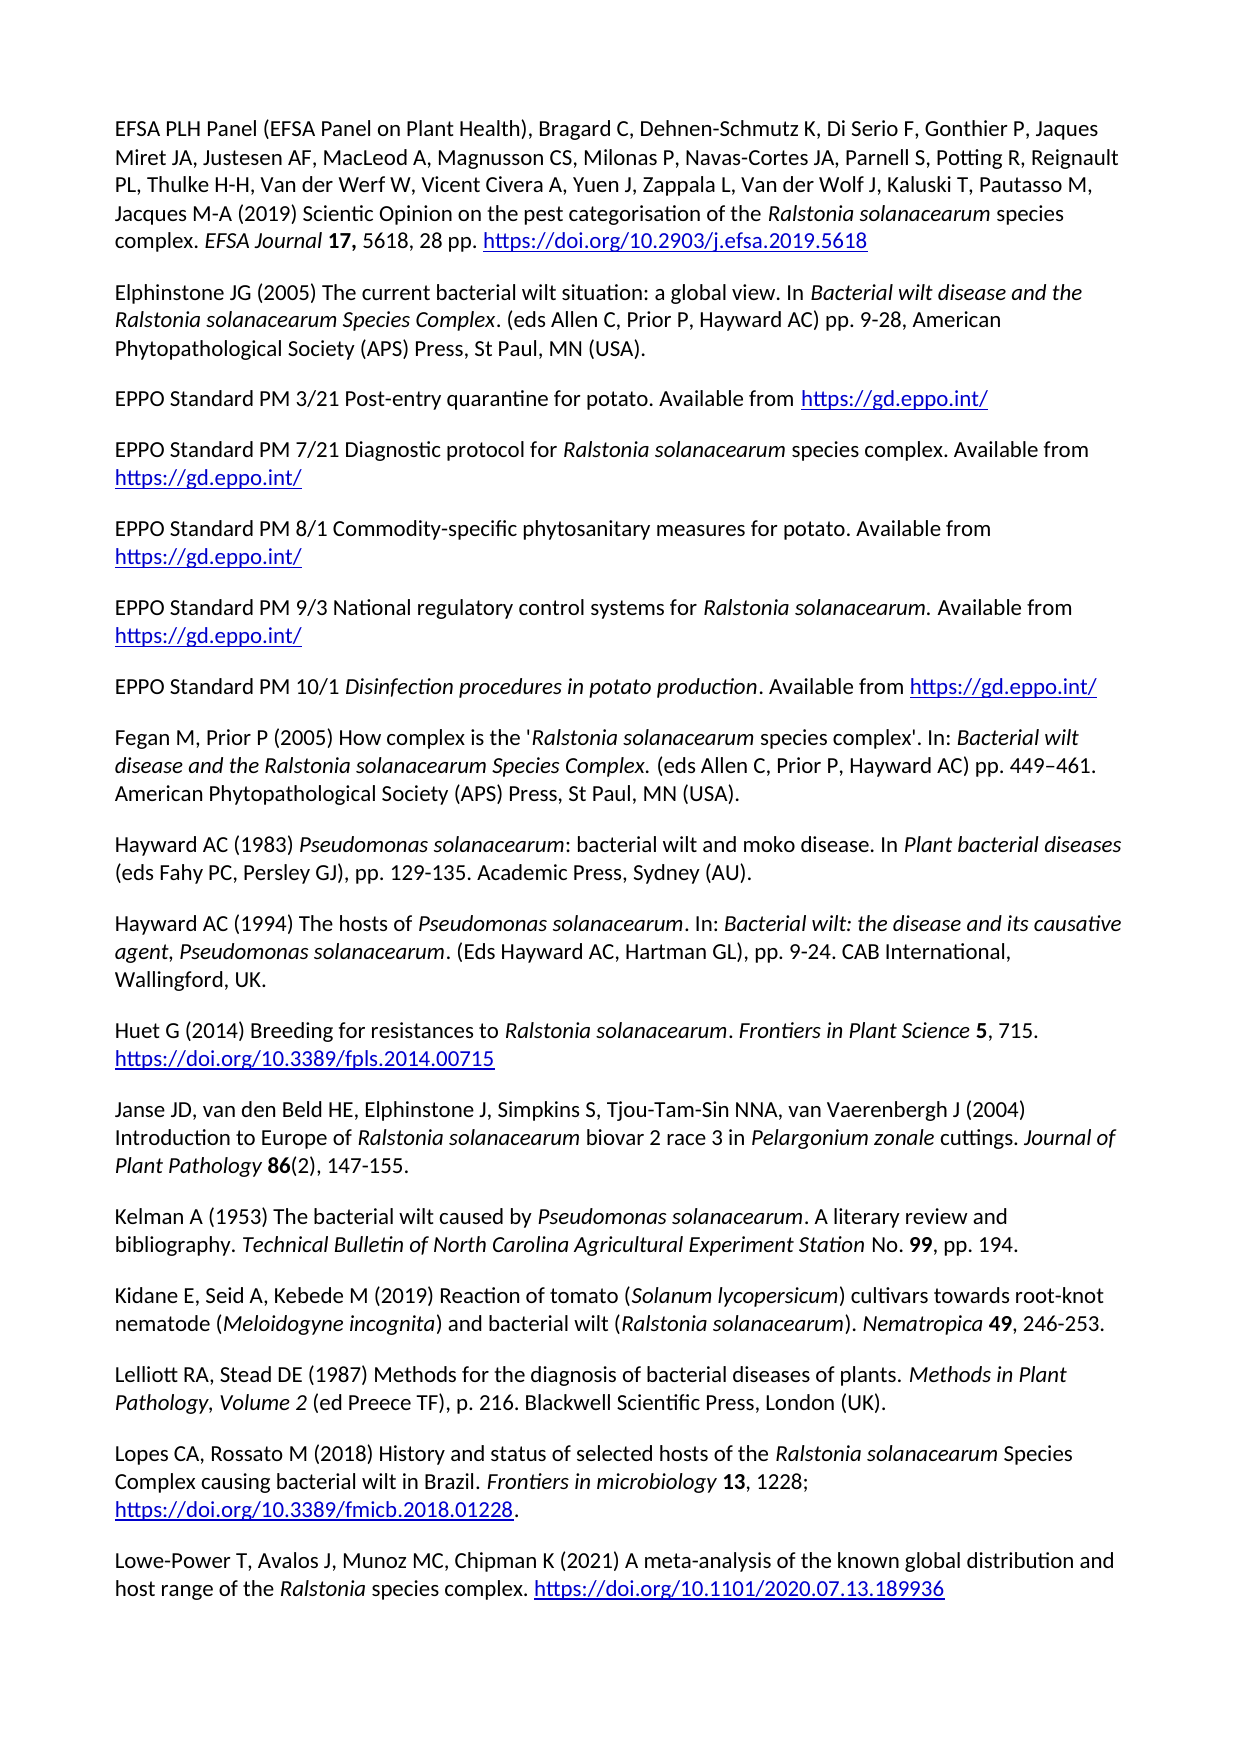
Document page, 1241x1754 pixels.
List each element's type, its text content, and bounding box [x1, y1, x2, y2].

text Fegan M, Prior P (2005) How complex is the 'Ralstonia solanacearum species complex'. In: Bacterial wilt disease and the Ralstonia solanacearum Species Complex. (eds Allen C, Prior P, Hayward AC) pp. 449–461. American Phytopathological Society (APS) Press, St Paul, MN (USA). [114, 723, 1126, 807]
text EPPO Standard PM 3/21 Post-entry quarantine for potato. Available from https://gd.eppo.int/ [114, 384, 1126, 413]
text EPPO Standard PM 9/3 National regulatory control systems for Ralstonia solanacearum. Available from https://gd.eppo.int/ [114, 593, 1126, 649]
text Hayward AC (1983) Pseudomonas solanacearum: bacterial wilt and moko disease. In Plant bacterial diseases (eds Fahy PC, Persley GJ), pp. 129-135. Academic Press, Sydney (AU). [114, 830, 1126, 886]
text EPPO Standard PM 7/21 Diagnostic protocol for Ralstonia solanacearum species complex. Available from https://gd.eppo.int/ [114, 436, 1126, 492]
text Lopes CA, Rossato M (2018) History and status of selected hosts of the Ralstonia solanacearum Species Complex causing bacterial wilt in Brazil. Frontiers in microbiology 13, 1228; https://doi.org/10.3389/fmicb.2018.01228. [114, 1439, 1126, 1523]
text Lelliott RA, Stead DE (1987) Methods for the diagnosis of bacterial diseases of plants. Methods in Plant Pathology, Volume 2 (ed Preece TF), p. 216. Blackwell Scientific Press, London (UK). [114, 1360, 1126, 1416]
text Kidane E, Seid A, Kebede M (2019) Reaction of tomato (Solanum lycopersicum) cultivars towards root-knot nematode (Meloidogyne incognita) and bacterial wilt (Ralstonia solanacearum). Nematropica 49, 246-253. [114, 1281, 1126, 1337]
text Huet G (2014) Breeding for resistances to Ralstonia solanacearum. Frontiers in Plant Science 5, 715. https://doi.org/10.3389/fpls.2014.00715 [114, 1016, 1126, 1072]
text Elphinstone JG (2005) The current bacterial wilt situation: a global view. In Bacterial wilt disease and the Ralstonia solanacearum Species Complex. (eds Allen C, Prior P, Hayward AC) pp. 9-28, American Phytopathological Society (APS) Press, St Paul, MN (USA). [114, 278, 1126, 362]
text Janse JD, van den Beld HE, Elphinstone J, Simpkins S, Tjou-Tam-Sin NNA, van Vaerenbergh J (2004) Introduction to Europe of Ralstonia solanacearum biovar 2 race 3 in Pelargonium zonale cuttings. Journal of Plant Pathology 86(2), 147-155. [114, 1095, 1126, 1179]
text EPPO Standard PM 8/1 Commodity-specific phytosanitary measures for potato. Available from https://gd.eppo.int/ [114, 514, 1126, 571]
text EPPO Standard PM 10/1 Disinfection procedures in potato production. Available from https://gd.eppo.int/ [114, 672, 1126, 700]
text Lowe-Power T, Avalos J, Munoz MC, Chipman K (2021) A meta-analysis of the known global distribution and host range of the Ralstonia species complex. https://doi.org/10.1101/2020.07.13.189936 [114, 1546, 1126, 1602]
text EFSA PLH Panel (EFSA Panel on Plant Health), Bragard C, Dehnen-Schmutz K, Di Serio F, Gonthier P, Jaques Miret JA, Justesen AF, MacLeod A, Magnusson CS, Milonas P, Navas-Cortes JA, Parnell S, Potting R, Reignault PL, Thulke H-H, Van der Werf W, Vicent Civera A, Yuen J, Zappala L, Van der Wolf J, Kaluski T, Pautasso M, Jacques M-A (2019) Scientic Opinion on the pest categorisation of the Ralstonia solanacearum species complex. EFSA Journal 17, 5618, 28 pp. https://doi.org/10.2903/j.efsa.2019.5618 [114, 114, 1126, 255]
text Hayward AC (1994) The hosts of Pseudomonas solanacearum. In: Bacterial wilt: the disease and its causative agent, Pseudomonas solanacearum. (Eds Hayward AC, Hartman GL), pp. 9-24. CAB International, Wallingford, UK. [114, 909, 1126, 993]
text Kelman A (1953) The bacterial wilt caused by Pseudomonas solanacearum. A literary review and bibliography. Technical Bulletin of North Carolina Agricultural Experiment Station No. 99, pp. 194. [114, 1202, 1126, 1258]
